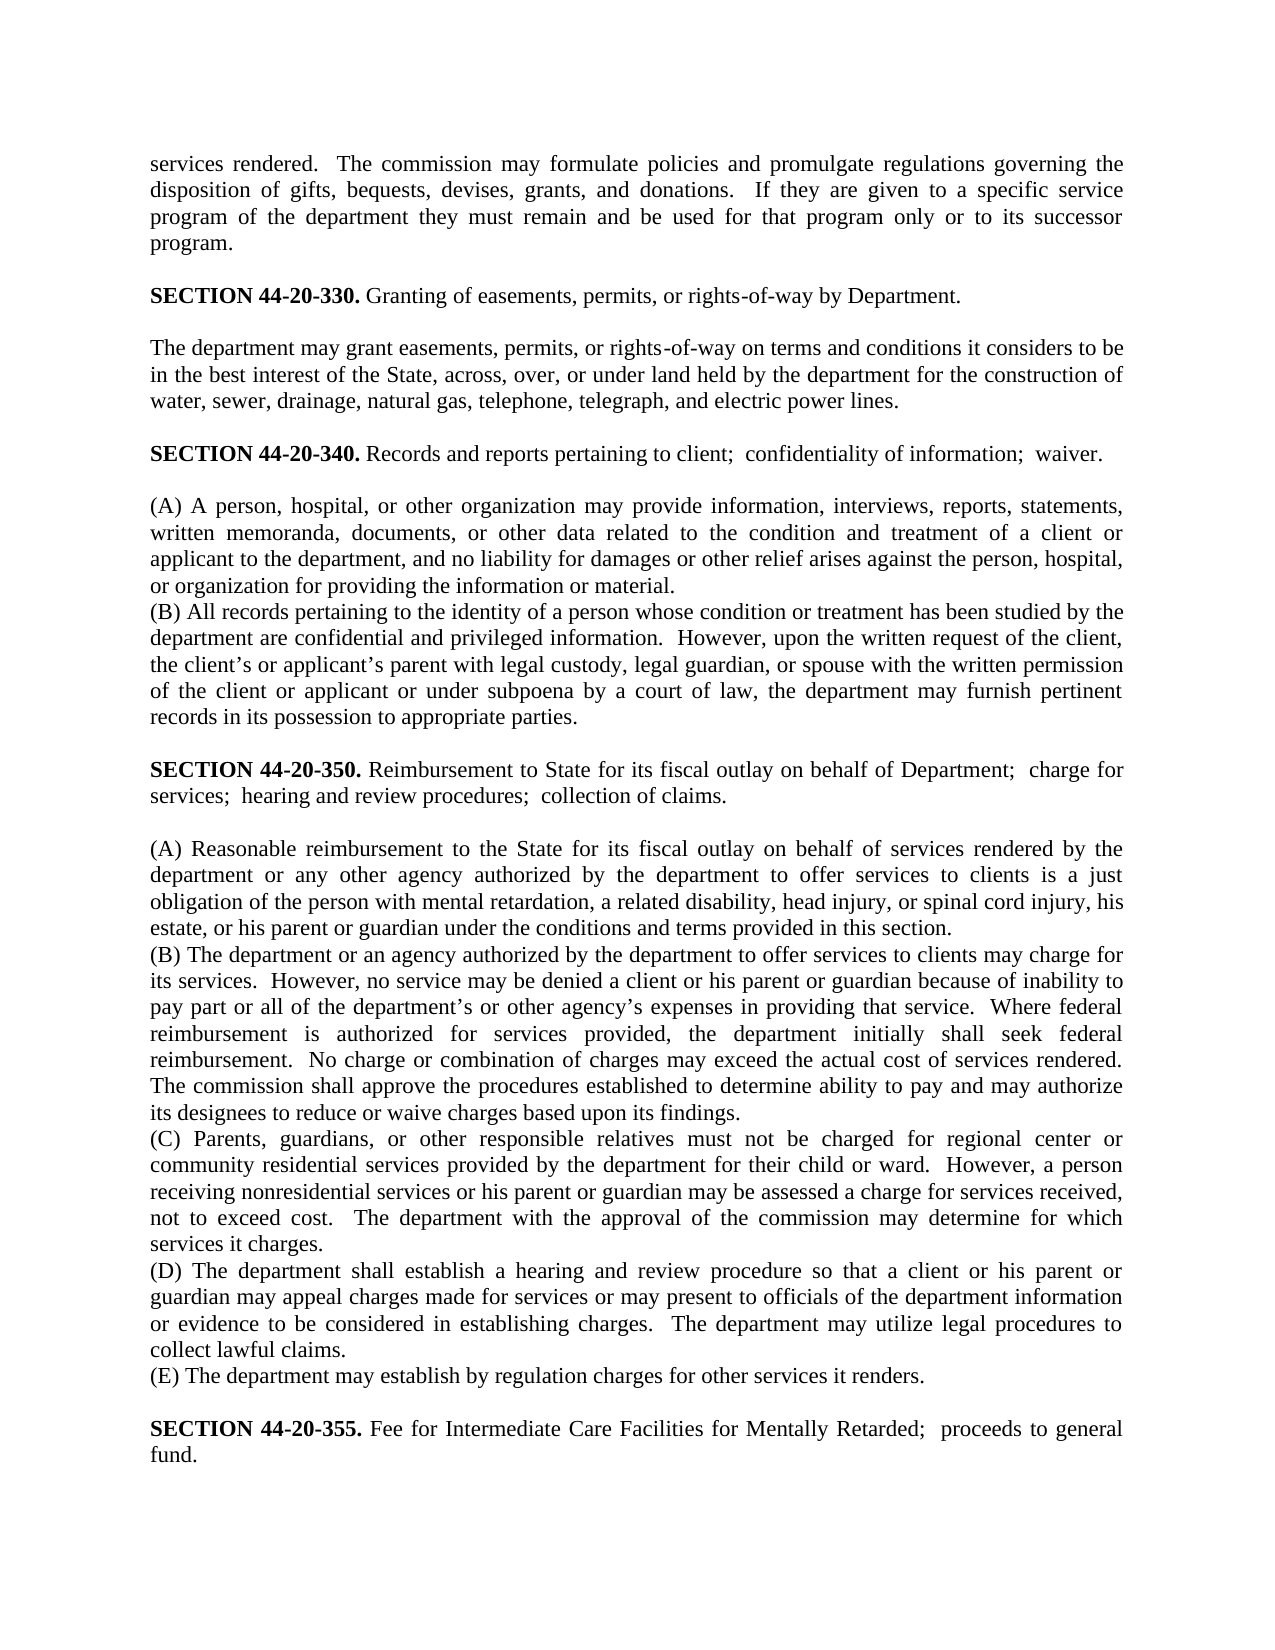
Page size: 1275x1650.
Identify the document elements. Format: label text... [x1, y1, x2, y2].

text SECTION 44-20-350. Reimbursement to State for its fiscal outlay on behalf of Department; charge for services; hearing and review procedures; collection of claims. [150, 756, 1125, 809]
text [150, 150, 1125, 255]
text (D) The department shall establish a hearing and review procedure so that a client or his parent or guardian may appeal charges made for services or may present to officials of the department information or evidence to be considered in establishing charges. The department may utilize legal procedures to collect lawful claims. [150, 1257, 1125, 1362]
text The department may grant easements, permits, or rights-of-way on terms and conditions it considers to be in the best interest of the State, across, over, or under land held by the department for the construction of water, sewer, drainage, natural gas, telephone, telegraph, and electric power lines. [150, 334, 1125, 413]
text SECTION 44-20-330. Granting of easements, permits, or rights-of-way by Department. [150, 282, 1125, 308]
text (A) A person, hospital, or other organization may provide information, interviews, reports, statements, written memoranda, documents, or other data related to the condition and treatment of a client or applicant to the department, and no liability for damages or other relief arises against the person, hospital, or organization for providing the information or material. [150, 493, 1125, 598]
text (B) The department or an agency authorized by the department to offer services to clients may charge for its services. However, no service may be denied a client or his parent or guardian because of inability to pay part or all of the department’s or other agency’s expenses in providing that service. Where federal reimbursement is authorized for services provided, the department initially shall seek federal reimbursement. No charge or combination of charges may exceed the actual cost of services rendered. The commission shall approve the procedures established to determine ability to pay and may authorize its designees to reduce or waive charges based upon its findings. [150, 941, 1125, 1125]
text (E) The department may establish by regulation charges for other services it renders. [150, 1362, 1125, 1389]
text (C) Parents, guardians, or other responsible relatives must not be charged for regional center or community residential services provided by the department for their child or ward. However, a person receiving nonresidential services or his parent or guardian may be assessed a charge for services received, not to exceed cost. The department with the approval of the commission may determine for which services it charges. [150, 1125, 1125, 1257]
text SECTION 44-20-340. Records and reports pertaining to client; confidentiality of information; waiver. [150, 440, 1125, 466]
text SECTION 44-20-355. Fee for Intermediate Care Facilities for Mentally Retarded; proceeds to general fund. [150, 1415, 1125, 1468]
text (B) All records pertaining to the identity of a person whose condition or treatment has been studied by the department are confidential and privileged information. However, upon the written request of the client, the client’s or applicant’s parent with legal custody, legal guardian, or spouse with the written permission of the client or applicant or under subpoena by a court of law, the department may furnish pertinent records in its possession to appropriate parties. [150, 598, 1125, 730]
text (A) Reasonable reimbursement to the State for its fiscal outlay on behalf of services rendered by the department or any other agency authorized by the department to offer services to clients is a just obligation of the person with mental retardation, a related disability, head injury, or spinal cord injury, his estate, or his parent or guardian under the conditions and terms provided in this section. [150, 835, 1125, 941]
